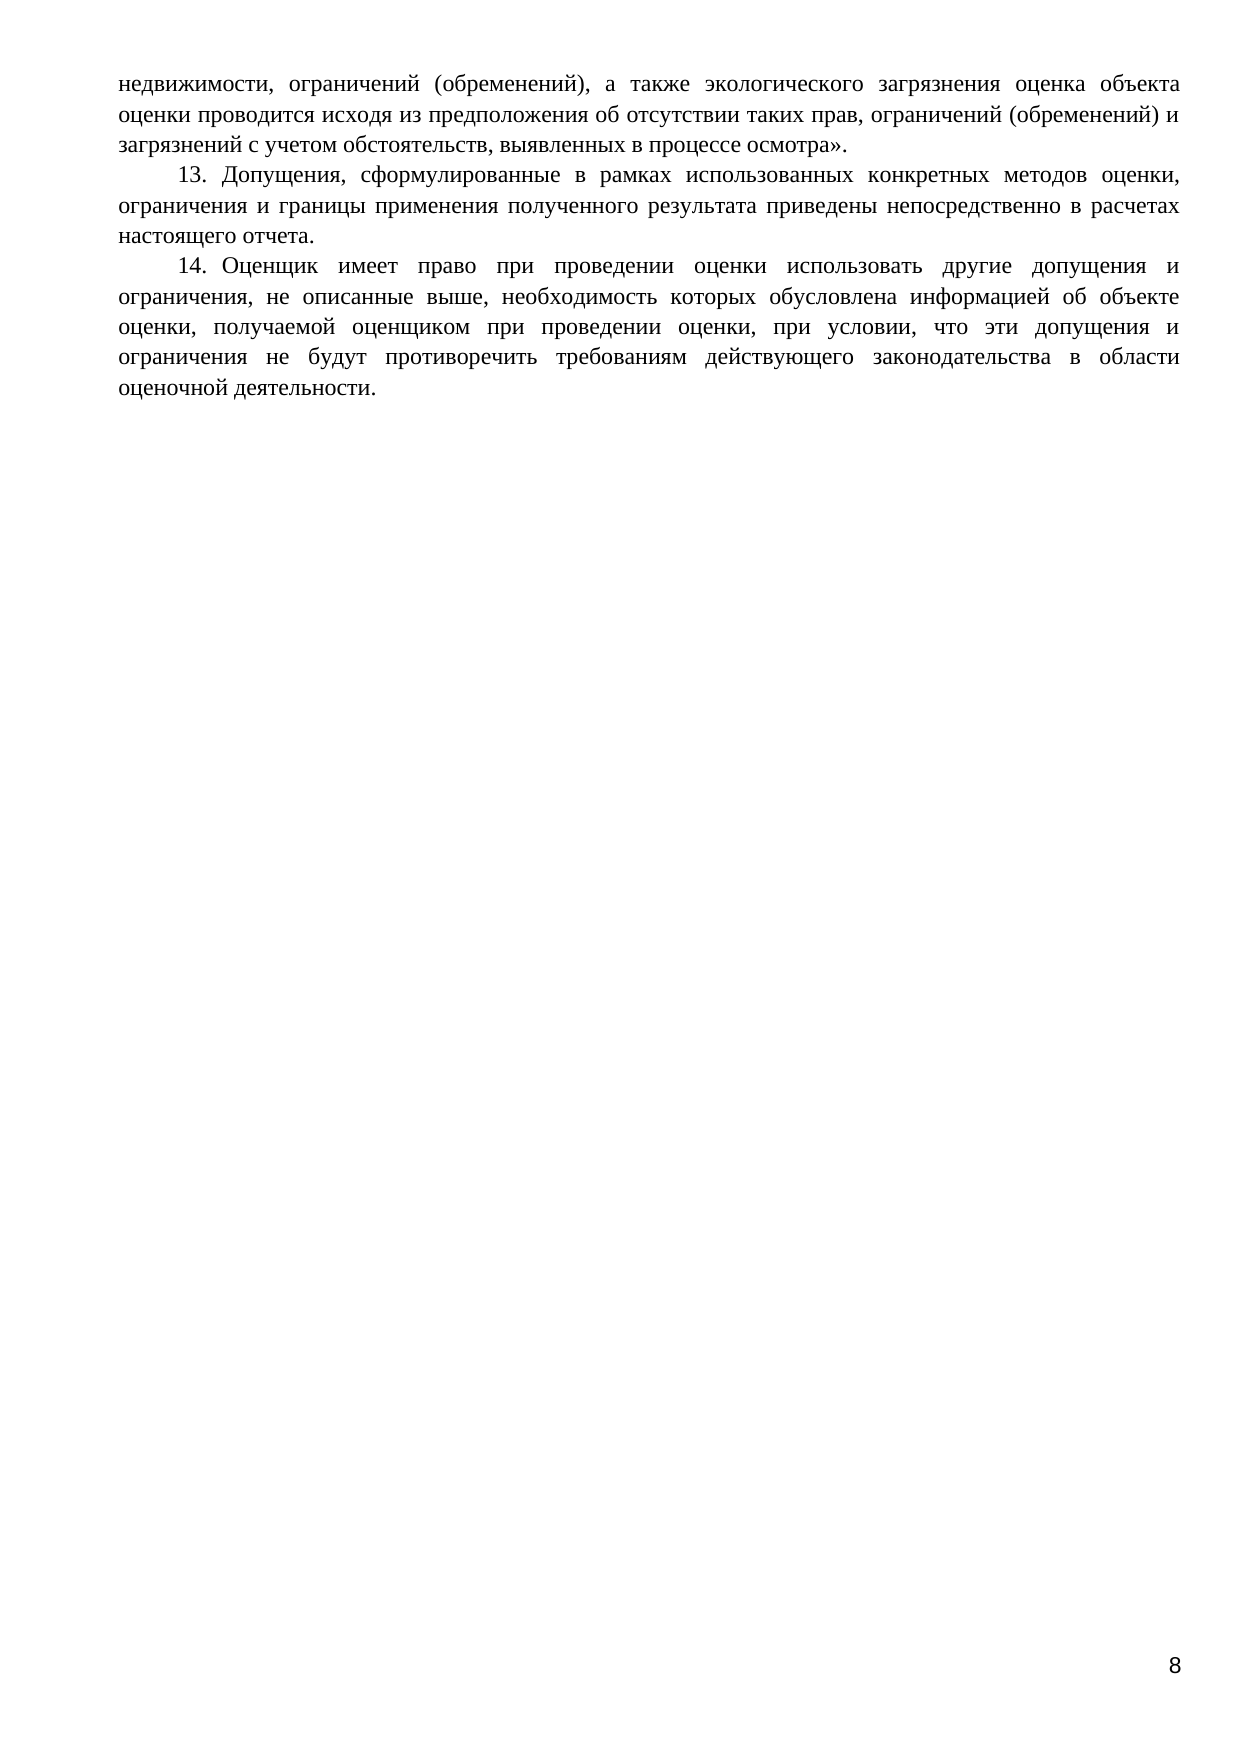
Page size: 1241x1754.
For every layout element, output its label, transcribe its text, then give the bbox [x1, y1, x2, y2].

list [118, 69, 1181, 158]
list Оценщик имеет право при проведении оценки использовать другие допущения и ограничения, не описанные выше, необходимость которых обусловлена информацией об объекте оценки, получаемой оценщиком при проведении оценки, при условии, что эти допущения и ограничения не будут противоречить требованиям действующего законодательства в области оценочной деятельности. [118, 251, 1181, 400]
list Допущения, сформулированные в рамках использованных конкретных методов оценки, ограничения и границы применения полученного результата приведены непосредственно в расчетах настоящего отчета. [118, 160, 1181, 249]
